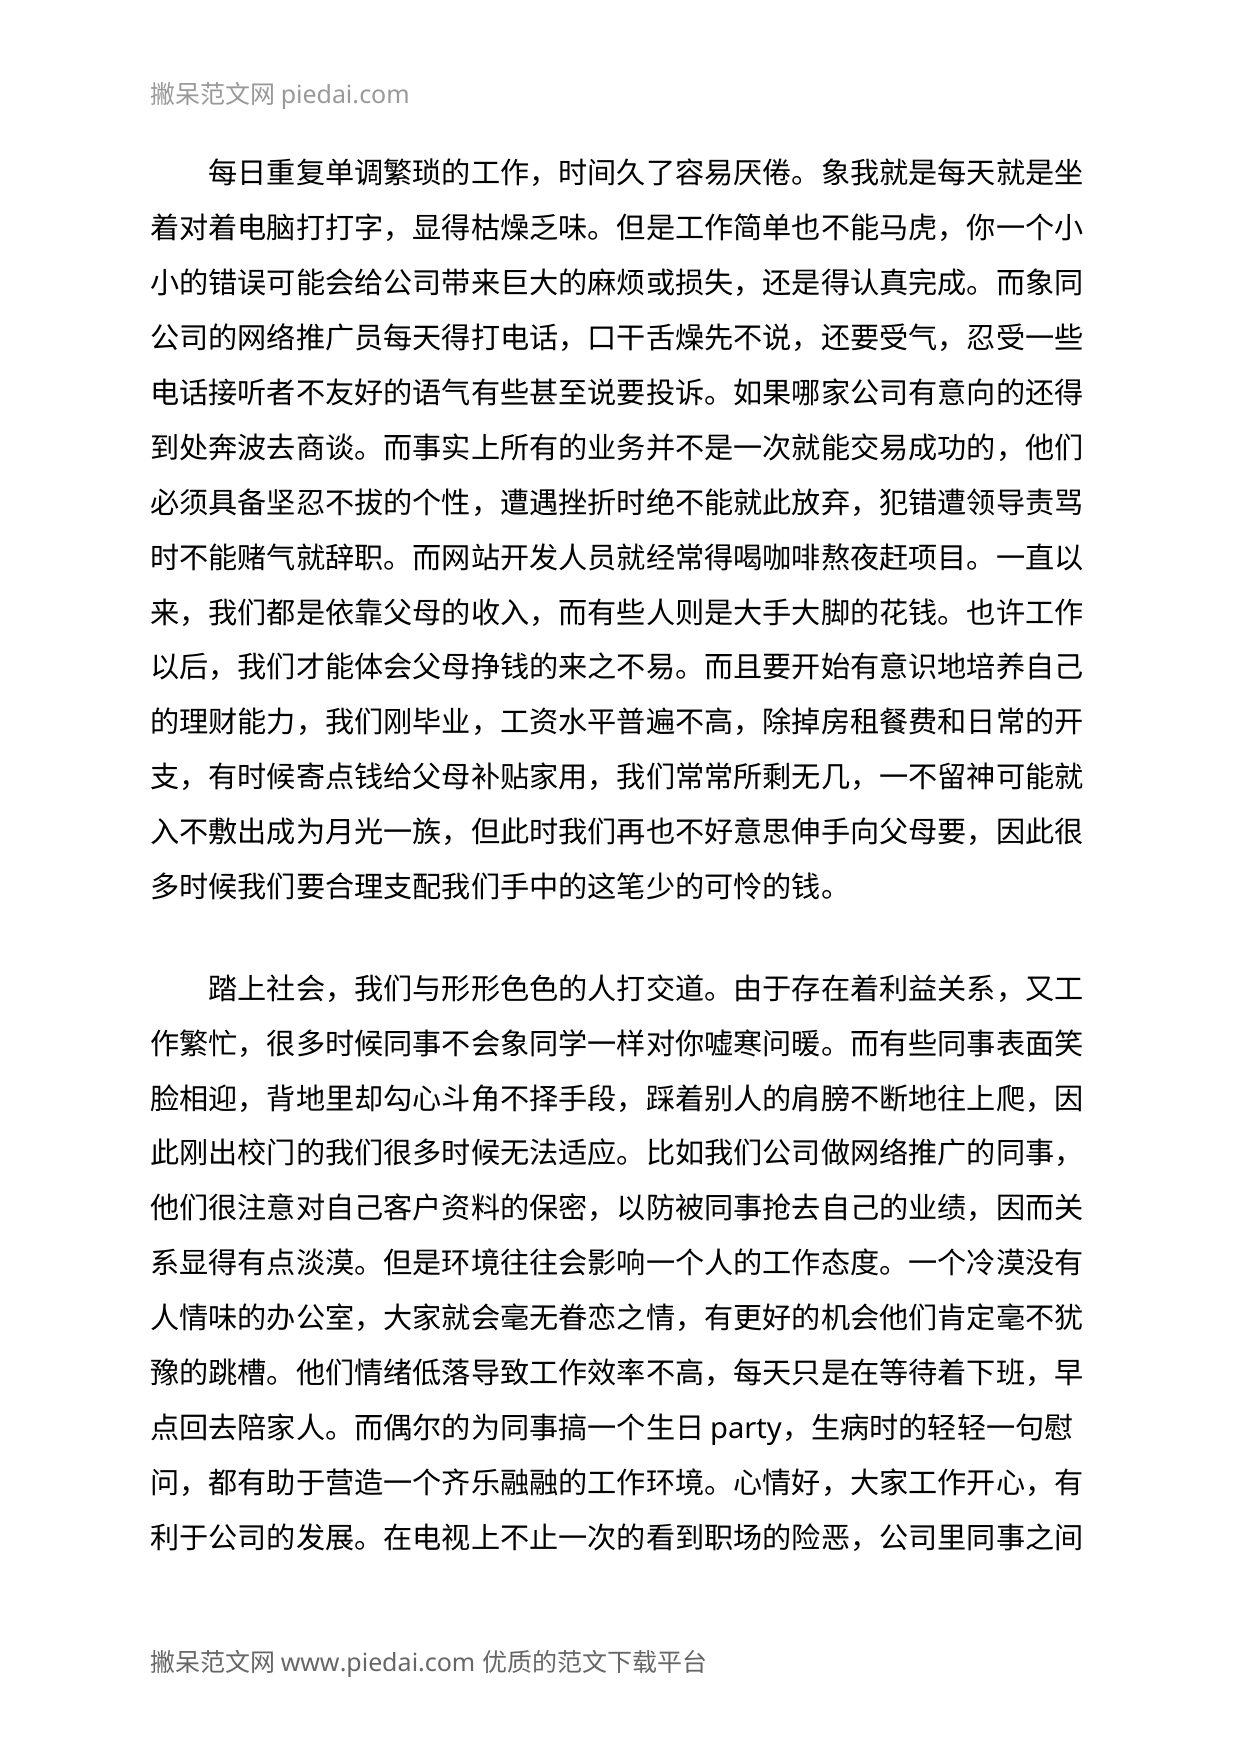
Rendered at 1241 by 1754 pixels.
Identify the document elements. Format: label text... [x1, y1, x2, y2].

text 每日重复单调繁琐的工作，时间久了容易厌倦。象我就是每天就是坐着对着电脑打打字，显得枯燥乏味。但是工作简单也不能马虎，你一个小小的错误可能会给公司带来巨大的麻烦或损失，还是得认真完成。而象同公司的网络推广员每天得打电话，口干舌燥先不说，还要受气，忍受一些电话接听者不友好的语气有些甚至说要投诉。如果哪家公司有意向的还得到处奔波去商谈。而事实上所有的业务并不是一次就能交易成功的，他们必须具备坚忍不拔的个性，遭遇挫折时绝不能就此放弃，犯错遭领导责骂时不能赌气就辞职。而网站开发人员就经常得喝咖啡熬夜赶项目。一直以来，我们都是依靠父母的收入，而有些人则是大手大脚的花钱。也许工作以后，我们才能体会父母挣钱的来之不易。而且要开始有意识地培养自己的理财能力，我们刚毕业，工资水平普遍不高，除掉房租餐费和日常的开支，有时候寄点钱给父母补贴家用，我们常常所剩无几，一不留神可能就入不敷出成为月光一族，但此时我们再也不好意思伸手向父母要，因此很多时候我们要合理支配我们手中的这笔少的可怜的钱。 [150, 150, 1090, 906]
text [150, 965, 1090, 1557]
